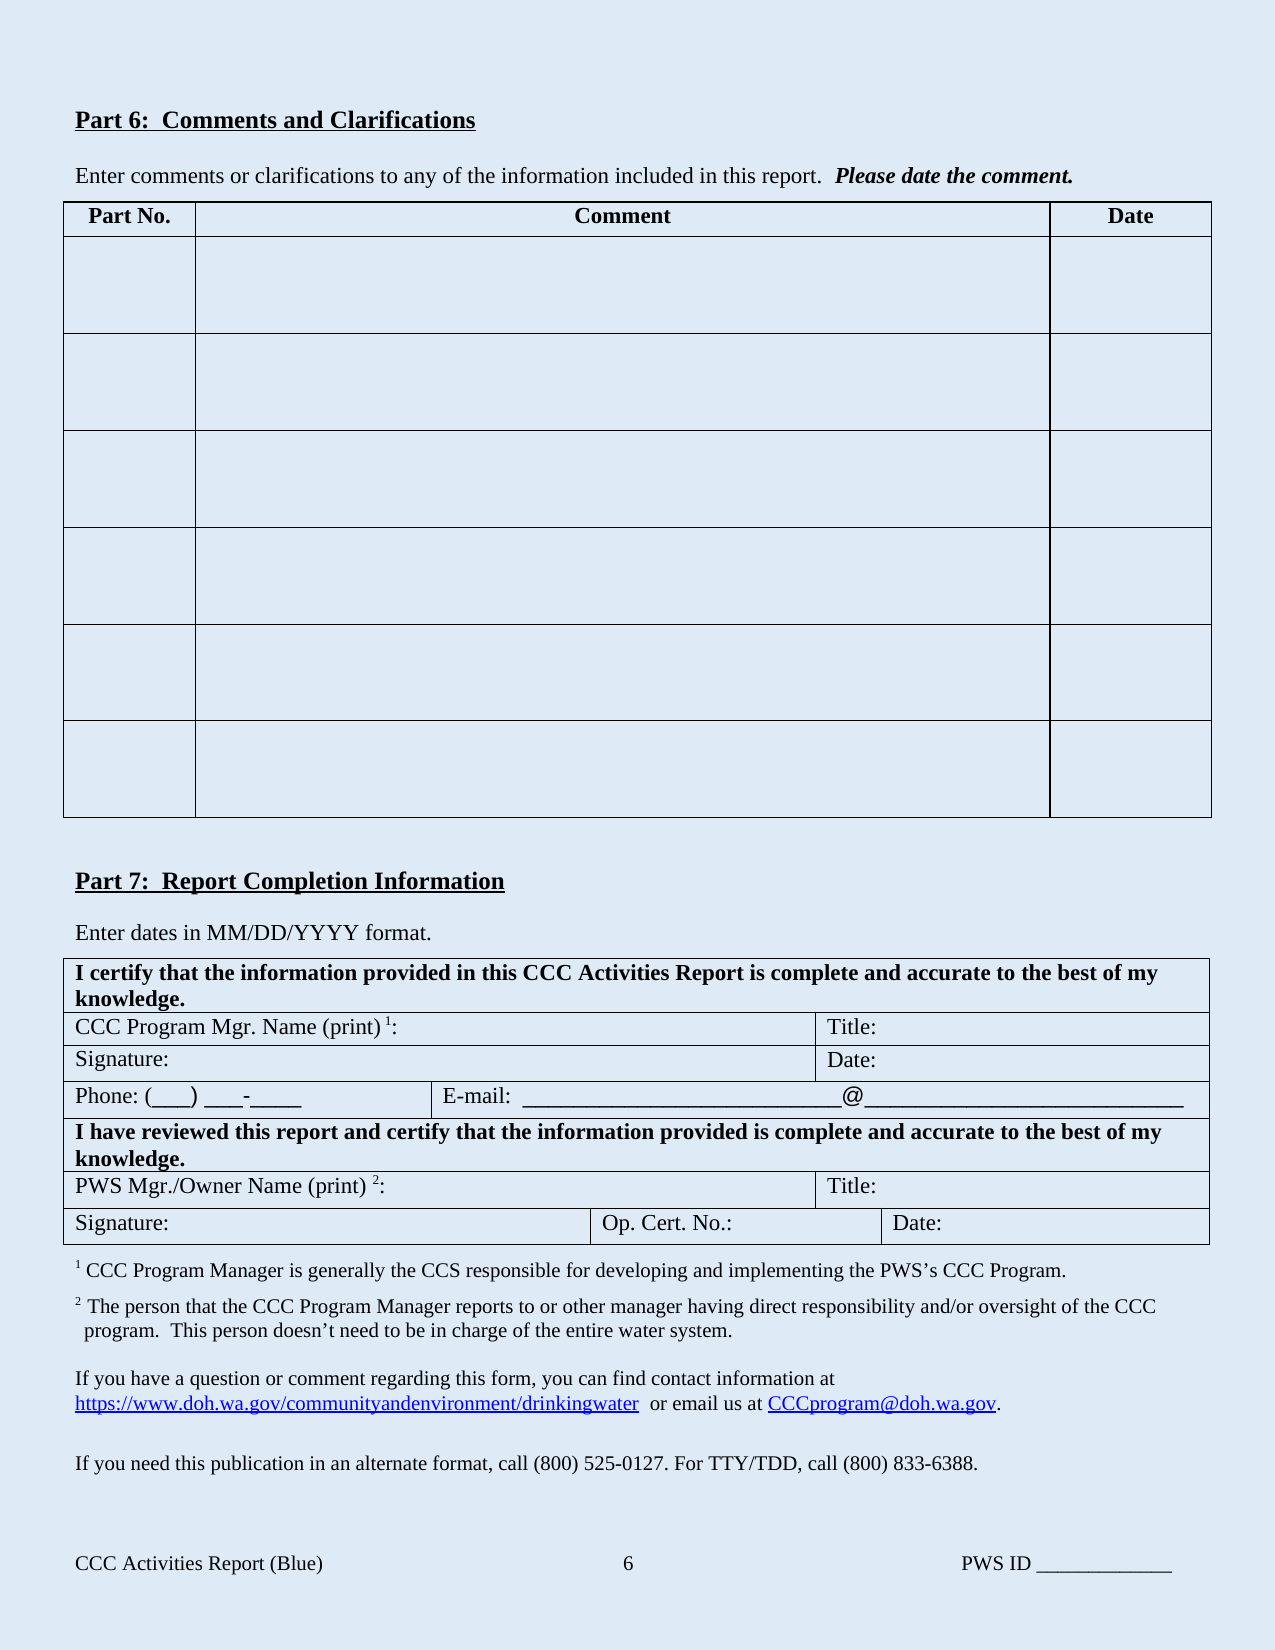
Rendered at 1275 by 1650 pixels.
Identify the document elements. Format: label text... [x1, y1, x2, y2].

table_header Part No. [64, 203, 195, 236]
table_cell [64, 334, 195, 430]
table_cell Op. Cert. No.: [591, 1209, 881, 1244]
table_cell I have reviewed this report and certify that the information provided is complete and accurate to the best of my knowledge. [64, 1119, 1209, 1171]
table_cell [1051, 721, 1211, 817]
table_cell [64, 528, 195, 623]
table_cell Date: [816, 1046, 1209, 1081]
table_header Comment [196, 203, 1049, 236]
table_cell [64, 237, 195, 333]
table_cell Title: [816, 1172, 1209, 1208]
table_cell [196, 528, 1049, 623]
table_header Date [1051, 203, 1211, 236]
table_cell [196, 625, 1049, 720]
text If you need this publication in an alternate format, call (800) 525-0127. For TTY/TDD, call (800) 833-6388. [75, 1451, 1200, 1475]
table_cell Title: [816, 1013, 1209, 1044]
text Enter dates in MM/DD/YYYY format. [75, 919, 1200, 946]
text Part 6: Comments and Clarifications [75, 105, 1200, 134]
table_cell PWS Mgr./Owner Name (print) 2: [64, 1172, 815, 1208]
text 1 CCC Program Manager is generally the CCS responsible for developing and implementing the PWS’s CCC Program. [75, 1258, 1200, 1282]
table_cell E-mail: _________________________@_________________________ [432, 1082, 1209, 1117]
table_cell [64, 625, 195, 720]
table_cell [64, 721, 195, 817]
text Enter comments or clarifications to any of the information included in this report. Please date the comment. [75, 162, 1200, 189]
table_cell [1051, 237, 1211, 333]
table_cell [196, 237, 1049, 333]
subtitle Part 7: Report Completion Information [75, 866, 1200, 895]
table_cell [196, 721, 1049, 817]
table_cell [64, 431, 195, 527]
table_cell [196, 334, 1049, 430]
table_cell Date: [882, 1209, 1209, 1244]
text If you have a question or comment regarding this form, you can find contact information at https://www.doh.wa.gov/communityandenvironment/drinkingwater or email us at CCCprogram@doh.wa.gov. [75, 1366, 1200, 1414]
table_cell [1051, 528, 1211, 623]
table_cell [1051, 431, 1211, 527]
table_cell [196, 431, 1049, 527]
text 2 The person that the CCC Program Manager reports to or other manager having direct responsibility and/or oversight of the CCC program. This person doesn’t need to be in charge of the entire water system. [75, 1294, 1200, 1342]
table_cell [1051, 625, 1211, 720]
table_cell Phone: (___) ___-____ [64, 1082, 431, 1117]
table_header I certify that the information provided in this CCC Activities Report is complete and accurate to the best of my knowledge. [64, 959, 1209, 1012]
table_cell Signature: [64, 1046, 815, 1081]
table_cell CCC Program Mgr. Name (print) 1: [64, 1013, 815, 1044]
table_cell Signature: [64, 1209, 590, 1244]
table_cell [1051, 334, 1211, 430]
